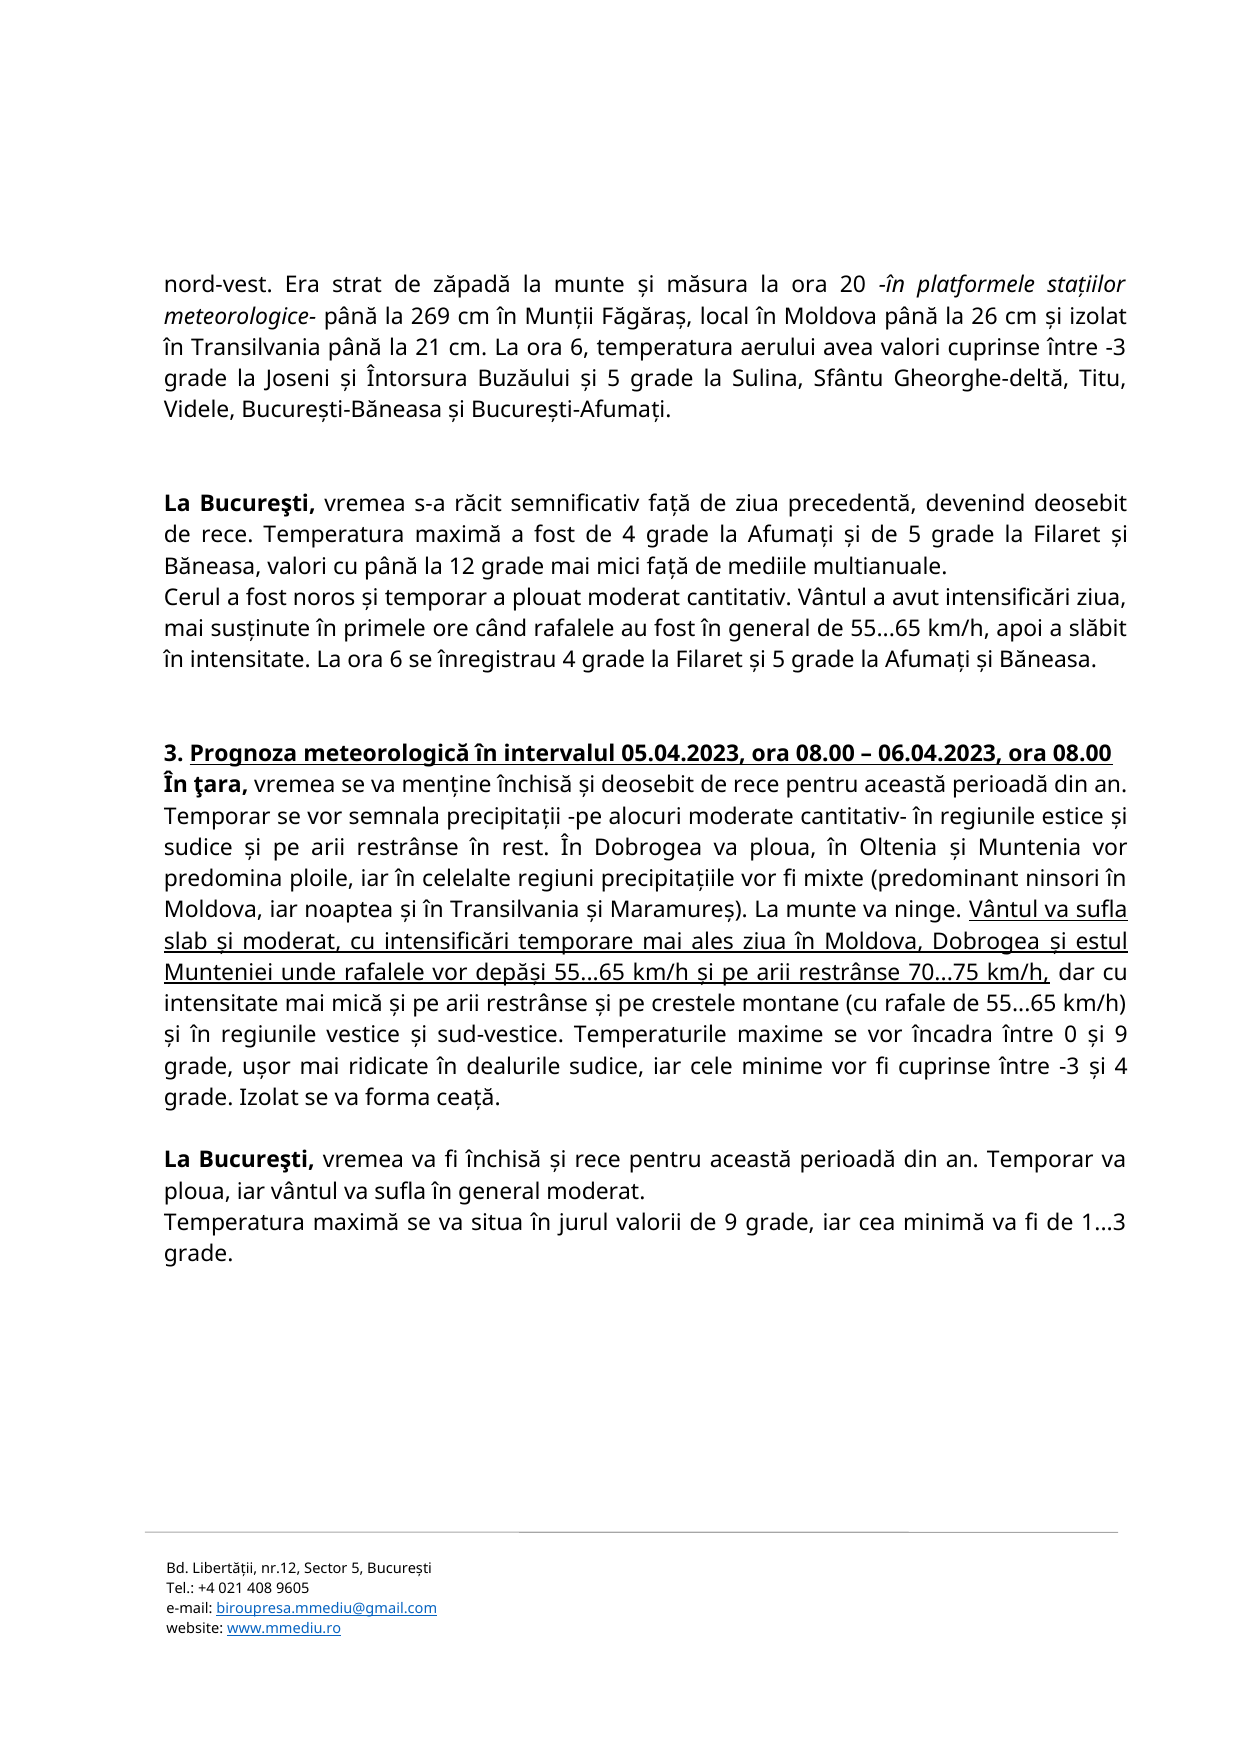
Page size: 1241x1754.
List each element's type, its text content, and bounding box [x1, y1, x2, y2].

text Cerul a fost noros și temporar a plouat moderat cantitativ. Vântul a avut intensificări ziua, mai susținute în primele ore când rafalele au fost în general de 55...65 km/h, apoi a slăbit în intensitate. La ora 6 se înregistrau 4 grade la Filaret și 5 grade la Afumați și Băneasa. [164, 581, 1128, 675]
text În ţara, vremea se va menține închisă și deosebit de rece pentru această perioadă din an. Temporar se vor semnala precipitații -pe alocuri moderate cantitativ- în regiunile estice și sudice și pe arii restrânse în rest. În Dobrogea va ploua, în Oltenia și Muntenia vor predomina ploile, iar în celelalte regiuni precipitațiile vor fi mixte (predominant ninsori în Moldova, iar noaptea și în Transilvania și Maramureș). La munte va ninge. Vântul va sufla slab și moderat, cu intensificări temporare mai ales ziua în Moldova, Dobrogea și estul Munteniei unde rafalele vor depăși 55...65 km/h și pe arii restrânse 70...75 km/h, dar cu intensitate mai mică și pe arii restrânse și pe crestele montane (cu rafale de 55...65 km/h) și în regiunile vestice și sud-vestice. Temperaturile maxime se vor încadra între 0 și 9 grade, ușor mai ridicate în dealurile sudice, iar cele minime vor fi cuprinse între -3 și 4 grade. Izolat se va forma ceață. [164, 768, 1128, 951]
text Temperatura maximă se va situa în jurul valorii de 9 grade, iar cea minimă va fi de 1...3 grade. [164, 1206, 1128, 1268]
text 3. Prognoza meteorologică în intervalul 05.04.2023, ora 08.00 – 06.04.2023, ora 08.00 [164, 737, 1128, 768]
text La Bucureşti, vremea va fi închisă și rece pentru această perioadă din an. Temporar va ploua, iar vântul va sufla în general moderat. [164, 1143, 1128, 1206]
text În ţara, vremea se va menține închisă și deosebit de rece pentru această perioadă din an. Temporar se vor semnala precipitații -pe alocuri moderate cantitativ- în regiunile estice și sudice și pe arii restrânse în rest. În Dobrogea va ploua, în Oltenia și Muntenia vor predomina ploile, iar în celelalte regiuni precipitațiile vor fi mixte (predominant ninsori în Moldova, iar noaptea și în Transilvania și Maramureș). La munte va ninge. Vântul va sufla slab și moderat, cu intensificări temporare mai ales ziua în Moldova, Dobrogea și estul Munteniei unde rafalele vor depăși 55...65 km/h și pe arii restrânse 70...75 km/h, dar cu intensitate mai mică și pe arii restrânse și pe crestele montane (cu rafale de 55...65 km/h) și în regiunile vestice și sud-vestice. Temperaturile maxime se vor încadra între 0 și 9 grade, ușor mai ridicate în dealurile sudice, iar cele minime vor fi cuprinse între -3 și 4 grade. Izolat se va forma ceață. [164, 953, 1128, 1112]
text La Bucureşti, vremea s-a răcit semnificativ față de ziua precedentă, devenind deosebit de rece. Temperatura maximă a fost de 4 grade la Afumați și de 5 grade la Filaret și Băneasa, valori cu până la 12 grade mai mici față de mediile multianuale. [164, 487, 1128, 581]
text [164, 268, 1128, 425]
